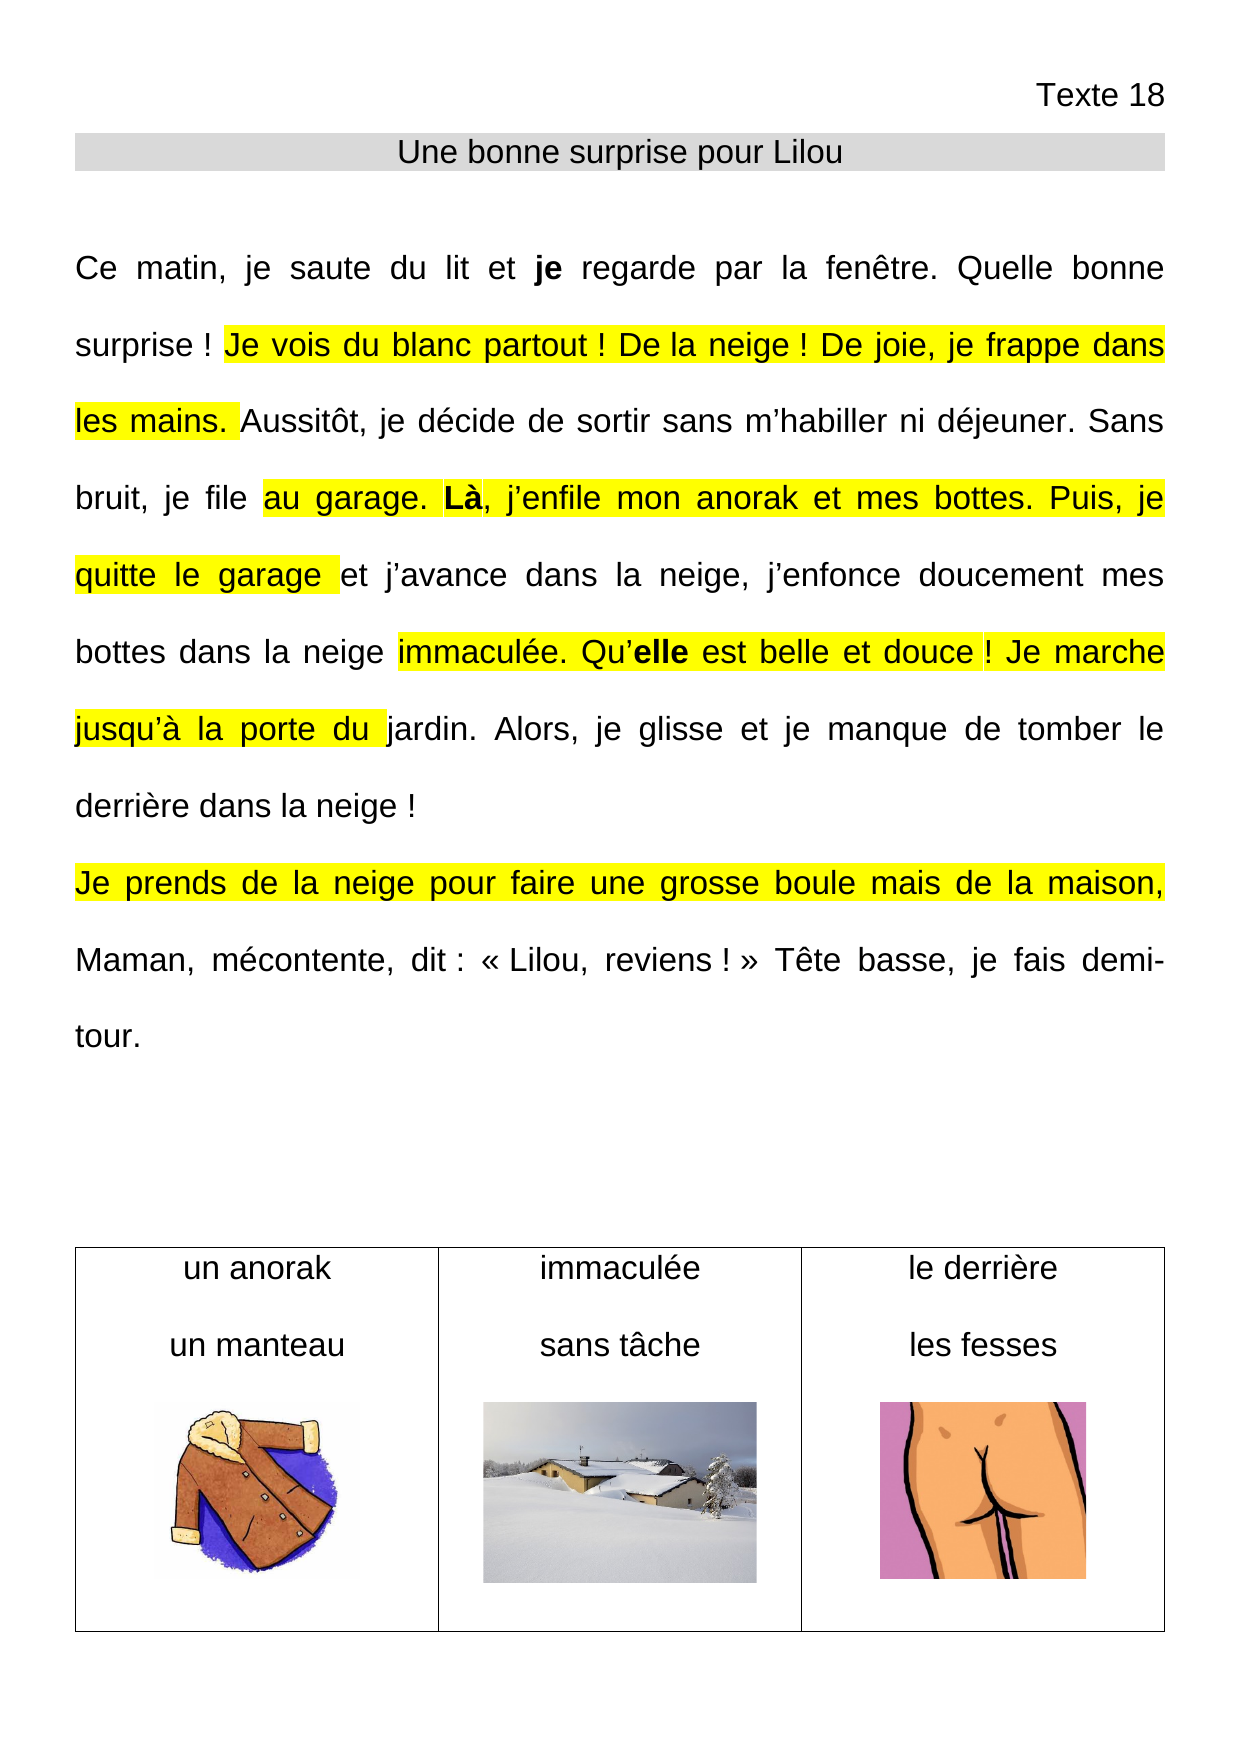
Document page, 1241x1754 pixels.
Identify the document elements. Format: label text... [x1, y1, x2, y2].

picture [483, 1402, 757, 1583]
table_header un anorak un manteau [76, 1248, 438, 1631]
text Une bonne surprise pour Lilou [75, 133, 1165, 171]
picture [153, 1402, 361, 1579]
table_header le derrière les fesses [802, 1248, 1164, 1631]
picture [880, 1402, 1087, 1579]
table_header immaculée sans tâche [439, 1248, 801, 1631]
text Texte 18 [75, 75, 1165, 113]
text Je prends de la neige pour faire une grosse boule mais de la maison, Maman, mécontente, dit : « Lilou, reviens ! » Tête basse, je fais demi-tour. [75, 901, 1165, 1055]
text Ce matin, je saute du lit et je regarde par la fenêtre. Quelle bonne surprise ! Je vois du blanc partout ! De la neige ! De joie, je frappe dans les mains. Aussitôt, je décide de sortir sans m’habiller ni déjeuner. Sans bruit, je file au garage. Là, j’enfile mon anorak et mes bottes. Puis, je quitte le garage et j’avance dans la neige, j’enfonce doucement mes bottes dans la neige immaculée. Qu’elle est belle et douce ! Je marche jusqu’à la porte du jardin. Alors, je glisse et je manque de tomber le derrière dans la neige ! [75, 248, 1165, 824]
